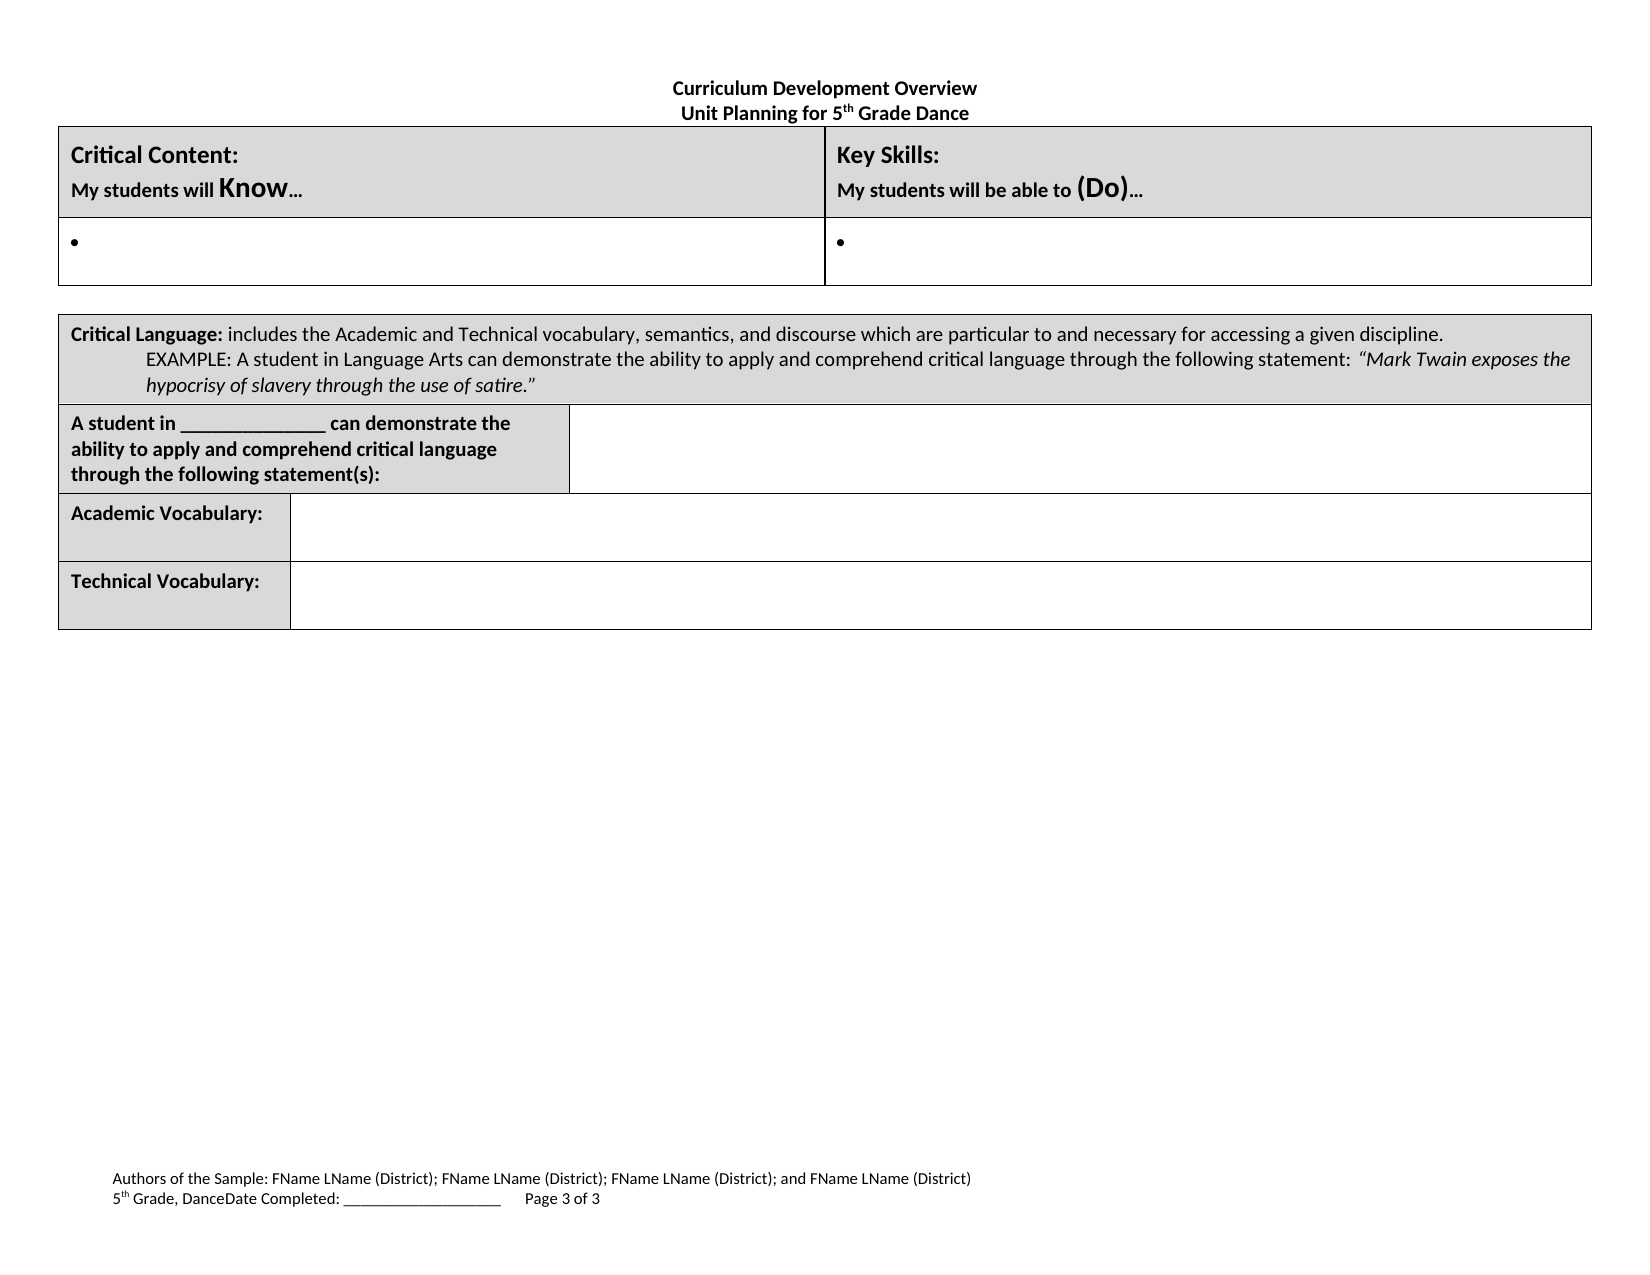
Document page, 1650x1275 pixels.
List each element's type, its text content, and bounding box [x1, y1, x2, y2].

table_cell [291, 494, 1591, 561]
table_cell A student in ______________ can demonstrate the ability to apply and comprehend critical language through the following statement(s): [59, 405, 569, 493]
table_cell [826, 218, 1591, 285]
table_header Key Skills: My students will be able to (Do)… [826, 127, 1591, 217]
table_cell Academic Vocabulary: [59, 494, 290, 561]
table_cell Technical Vocabulary: [59, 562, 290, 629]
table_cell [291, 562, 1591, 629]
table_cell [570, 405, 1591, 493]
table_cell [59, 218, 824, 285]
table_header Critical Content: My students will Know… [59, 127, 824, 217]
table_header Critical Language: includes the Academic and Technical vocabulary, semantics, and discourse which are particular to and necessary for accessing a given discipline. EXAMPLE: A student in Language Arts can demonstrate the ability to apply and comprehend critical language through the following statement: “Mark Twain exposes the hypocrisy of slavery through the use of satire.” [59, 315, 1591, 403]
